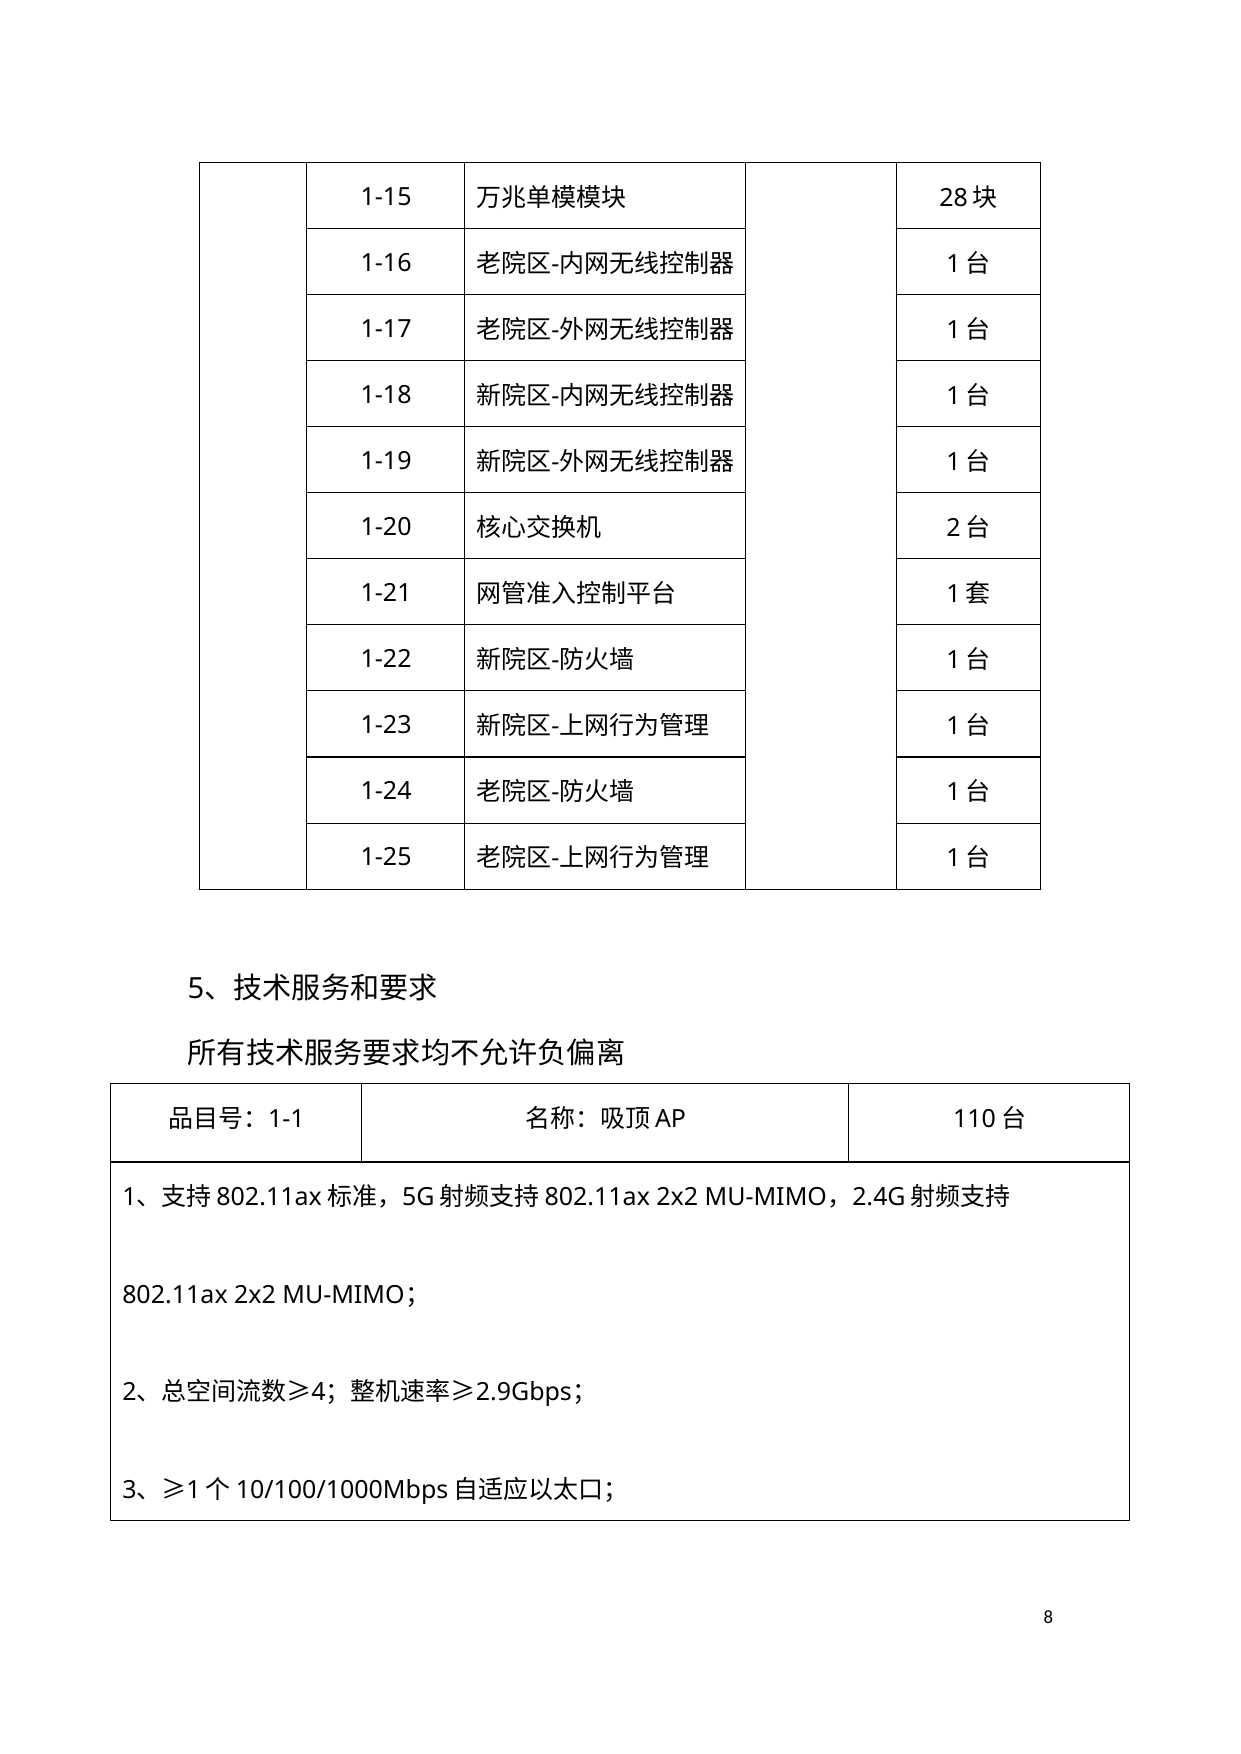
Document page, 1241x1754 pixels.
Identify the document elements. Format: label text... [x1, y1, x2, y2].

table_cell 核心交换机 [465, 493, 745, 558]
table_cell 1-20 [307, 493, 464, 558]
table_cell 新院区-外网无线控制器 [465, 427, 745, 492]
table_cell 万兆单模模块 [465, 163, 745, 228]
table_cell 1-18 [307, 361, 464, 426]
table_cell 1-21 [307, 559, 464, 624]
table_cell 1-15 [307, 163, 464, 228]
table_cell 2台 [897, 493, 1040, 558]
list 所有技术服务要求均不允许负偏离 [187, 1018, 1053, 1083]
table_cell 1-19 [307, 427, 464, 492]
table_cell 1台 [897, 758, 1040, 822]
table_cell 1-23 [307, 691, 464, 756]
table_cell 新院区-上网行为管理 [465, 691, 745, 756]
table_cell 1台 [897, 361, 1040, 426]
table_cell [111, 1163, 1129, 1520]
table_cell 老院区-外网无线控制器 [465, 295, 745, 360]
table_cell 1台 [897, 691, 1040, 756]
table_header 110台 [849, 1084, 1129, 1161]
table_cell 1台 [897, 824, 1040, 888]
table_cell 1台 [897, 295, 1040, 360]
table_cell 新院区-内网无线控制器 [465, 361, 745, 426]
list 技术服务和要求 [187, 953, 1053, 1018]
table_cell 1台 [897, 427, 1040, 492]
table_cell 1-22 [307, 625, 464, 690]
table_cell 老院区-内网无线控制器 [465, 229, 745, 294]
table_cell 1套 [897, 559, 1040, 624]
table_cell 28块 [897, 163, 1040, 228]
table_cell 新院区-防火墙 [465, 625, 745, 690]
table_cell 1台 [897, 229, 1040, 294]
table_cell 1-24 [307, 758, 464, 822]
table_header 名称：吸顶AP [362, 1084, 848, 1161]
table_cell 老院区-上网行为管理 [465, 824, 745, 888]
table_cell 1台 [897, 625, 1040, 690]
table_cell 1-16 [307, 229, 464, 294]
table_header 品目号：1-1 [111, 1084, 361, 1161]
table_cell 1-25 [307, 824, 464, 888]
table_cell 网管准入控制平台 [465, 559, 745, 624]
table_cell 1-17 [307, 295, 464, 360]
table_cell 老院区-防火墙 [465, 758, 745, 822]
